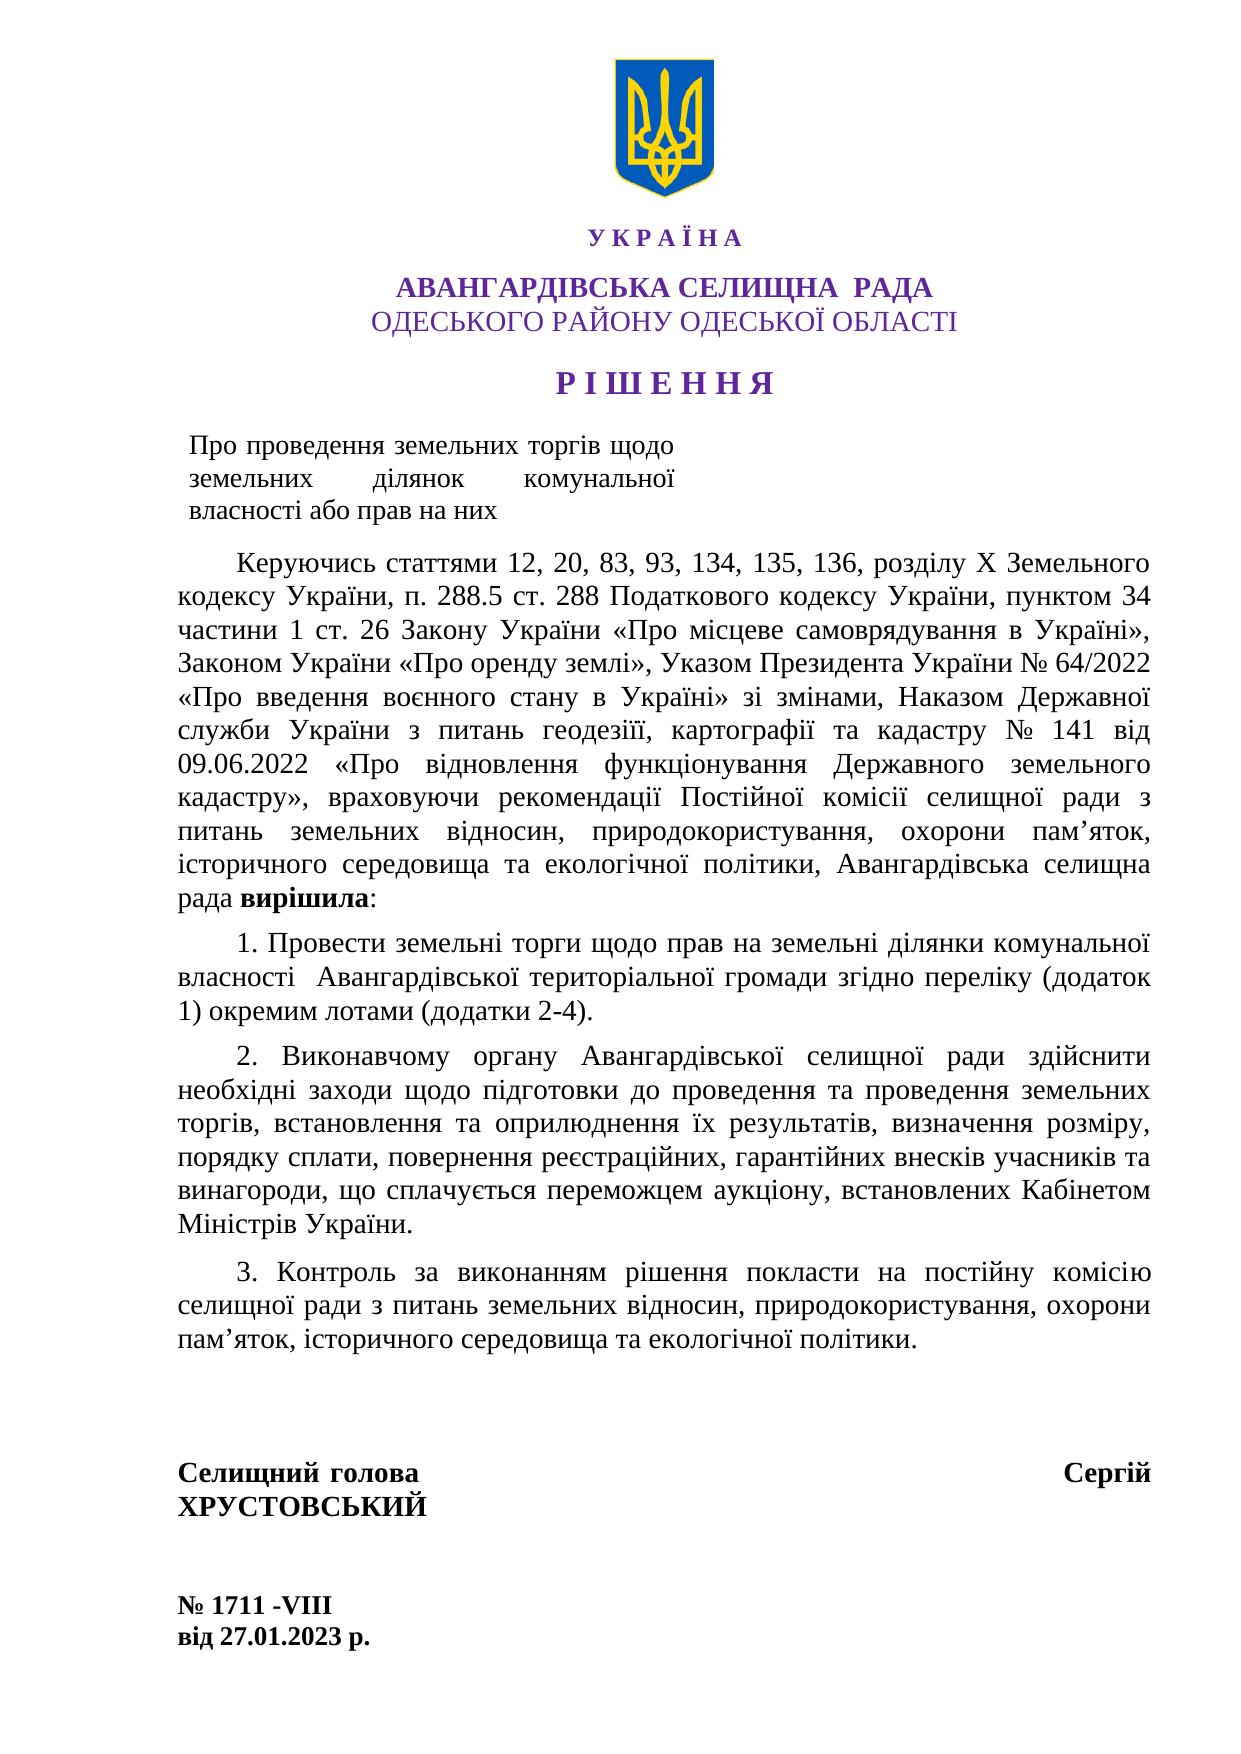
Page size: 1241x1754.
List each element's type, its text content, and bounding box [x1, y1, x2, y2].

text 2. Виконавчому органу Авангардівської селищної ради здійснити необхідні заходи щодо підготовки до проведення та проведення земельних торгів, встановлення та оприлюднення їх результатів, визначення розміру, порядку сплати, повернення реєстраційних, гарантійних внесків учасників та винагороди, що сплачується переможцем аукціону, встановлених Кабінетом Міністрів України. [177, 1038, 1152, 1239]
text Р І Ш Е Н Н Я [177, 363, 1152, 402]
text від 27.01.2023 р. [177, 1620, 1152, 1652]
text № 1711 -VІІІ [177, 1589, 1152, 1620]
text Селищний голова Сергій ХРУСТОВСЬКИЙ [177, 1455, 1152, 1522]
text 3. Контроль за виконанням рішення покласти на постійну комісію селищної ради з питань земельних відносин, природокористування, охорони пам’яток, історичного середовища та екологічної політики. [177, 1254, 1152, 1354]
subtitle АВАНГАРДІВСЬКА СЕЛИЩНА РАДА [177, 271, 1152, 304]
text 1. Провести земельні торги щодо прав на земельні ділянки комунальної власності Авангардівської територіальної громади згідно переліку (додаток 1) окремим лотами (додатки 2-4). [177, 926, 1152, 1026]
table_header Про проведення земельних торгів щодо земельних ділянок комунальної власності або прав на них [177, 428, 730, 526]
text У К Р А Ї Н А [177, 223, 1152, 251]
text ОДЕСЬКОГО РАЙОНУ ОДЕСЬКОЇ ОБЛАСТІ [177, 304, 1152, 338]
text Керуючись статтями 12, 20, 83, 93, 134, 135, 136, розділу Х Земельного кодексу України, п. 288.5 ст. 288 Податкового кодексу України, пунктом 34 частини 1 ст. 26 Закону України «Про місцеве самоврядування в Україні», Законом України «Про оренду землі», Указом Президента України № 64/2022 «Про введення воєнного стану в Україні» зі змінами, Наказом Державної служби України з питань геодезіїї, картографії та кадастру № 141 від 09.06.2022 «Про відновлення функціонування Державного земельного кадастру», враховуючи рекомендації Постійної комісії селищної ради з питань земельних відносин, природокористування, охорони пам’яток, історичного середовища та екологічної політики, Авангардівська селищна рада вирішила: [177, 545, 1152, 914]
picture [614, 59, 715, 198]
